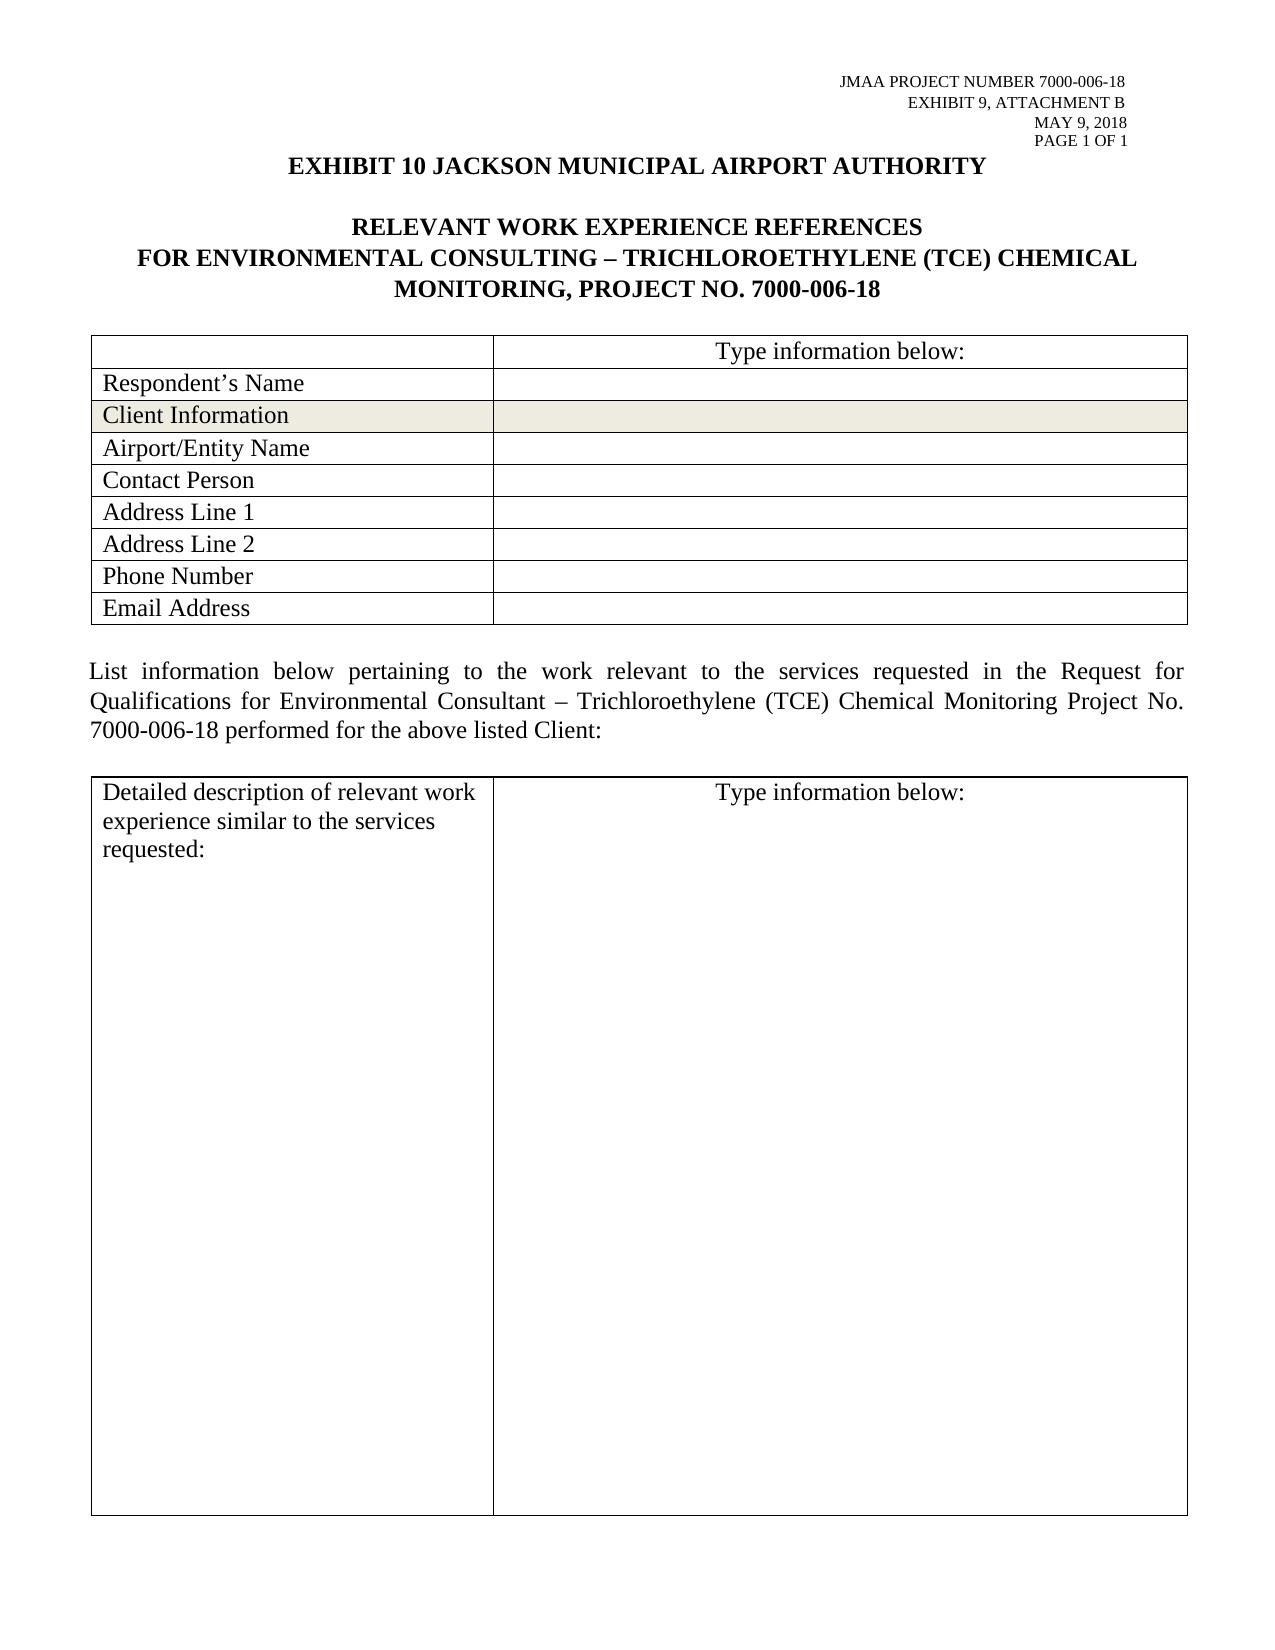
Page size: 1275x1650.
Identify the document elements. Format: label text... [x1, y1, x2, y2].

text FOR ENVIRONMENTAL CONSULTING – TRICHLOROETHYLENE (TCE) CHEMICAL [90, 243, 1185, 272]
table_header [92, 336, 493, 367]
table_cell Email Address [92, 593, 493, 624]
table_cell Phone Number [92, 561, 493, 592]
table_cell Address Line 1 [92, 497, 493, 528]
table_cell [494, 401, 1187, 432]
table_cell [494, 433, 1187, 464]
text JMAA PROJECT NUMBER 7000-006-18 [90, 72, 1125, 91]
text EXHIBIT 10 JACKSON MUNICIPAL AIRPORT AUTHORITY [171, 151, 1104, 179]
text List information below pertaining to the work relevant to the services requested in the Request for Qualifications for Environmental Consultant – Trichloroethylene (TCE) Chemical Monitoring Project No. 7000-006-18 performed for the above listed Client: [88, 656, 1185, 744]
table_header Detailed description of relevant work experience similar to the services requested: [92, 778, 493, 1515]
table_cell [494, 497, 1187, 528]
table_cell Airport/Entity Name [92, 433, 493, 464]
table_cell Client Information [92, 401, 493, 432]
subtitle MONITORING, PROJECT NO. 7000-006-18 [171, 274, 1103, 302]
text MAY 9, 2018 PAGE 1 OF 1 [1010, 114, 1151, 150]
table_cell [494, 561, 1187, 592]
table_cell [494, 593, 1187, 624]
table_header Type information below: [494, 336, 1187, 367]
table_cell Address Line 2 [92, 529, 493, 560]
table_header Type information below: [494, 778, 1187, 1515]
table_cell [494, 529, 1187, 560]
text RELEVANT WORK EXPERIENCE REFERENCES [171, 212, 1103, 241]
text EXHIBIT 9, ATTACHMENT B [90, 93, 1125, 112]
table_cell [494, 369, 1187, 399]
table_cell Respondent’s Name [92, 369, 493, 399]
table_cell Contact Person [92, 465, 493, 496]
table_cell [494, 465, 1187, 496]
